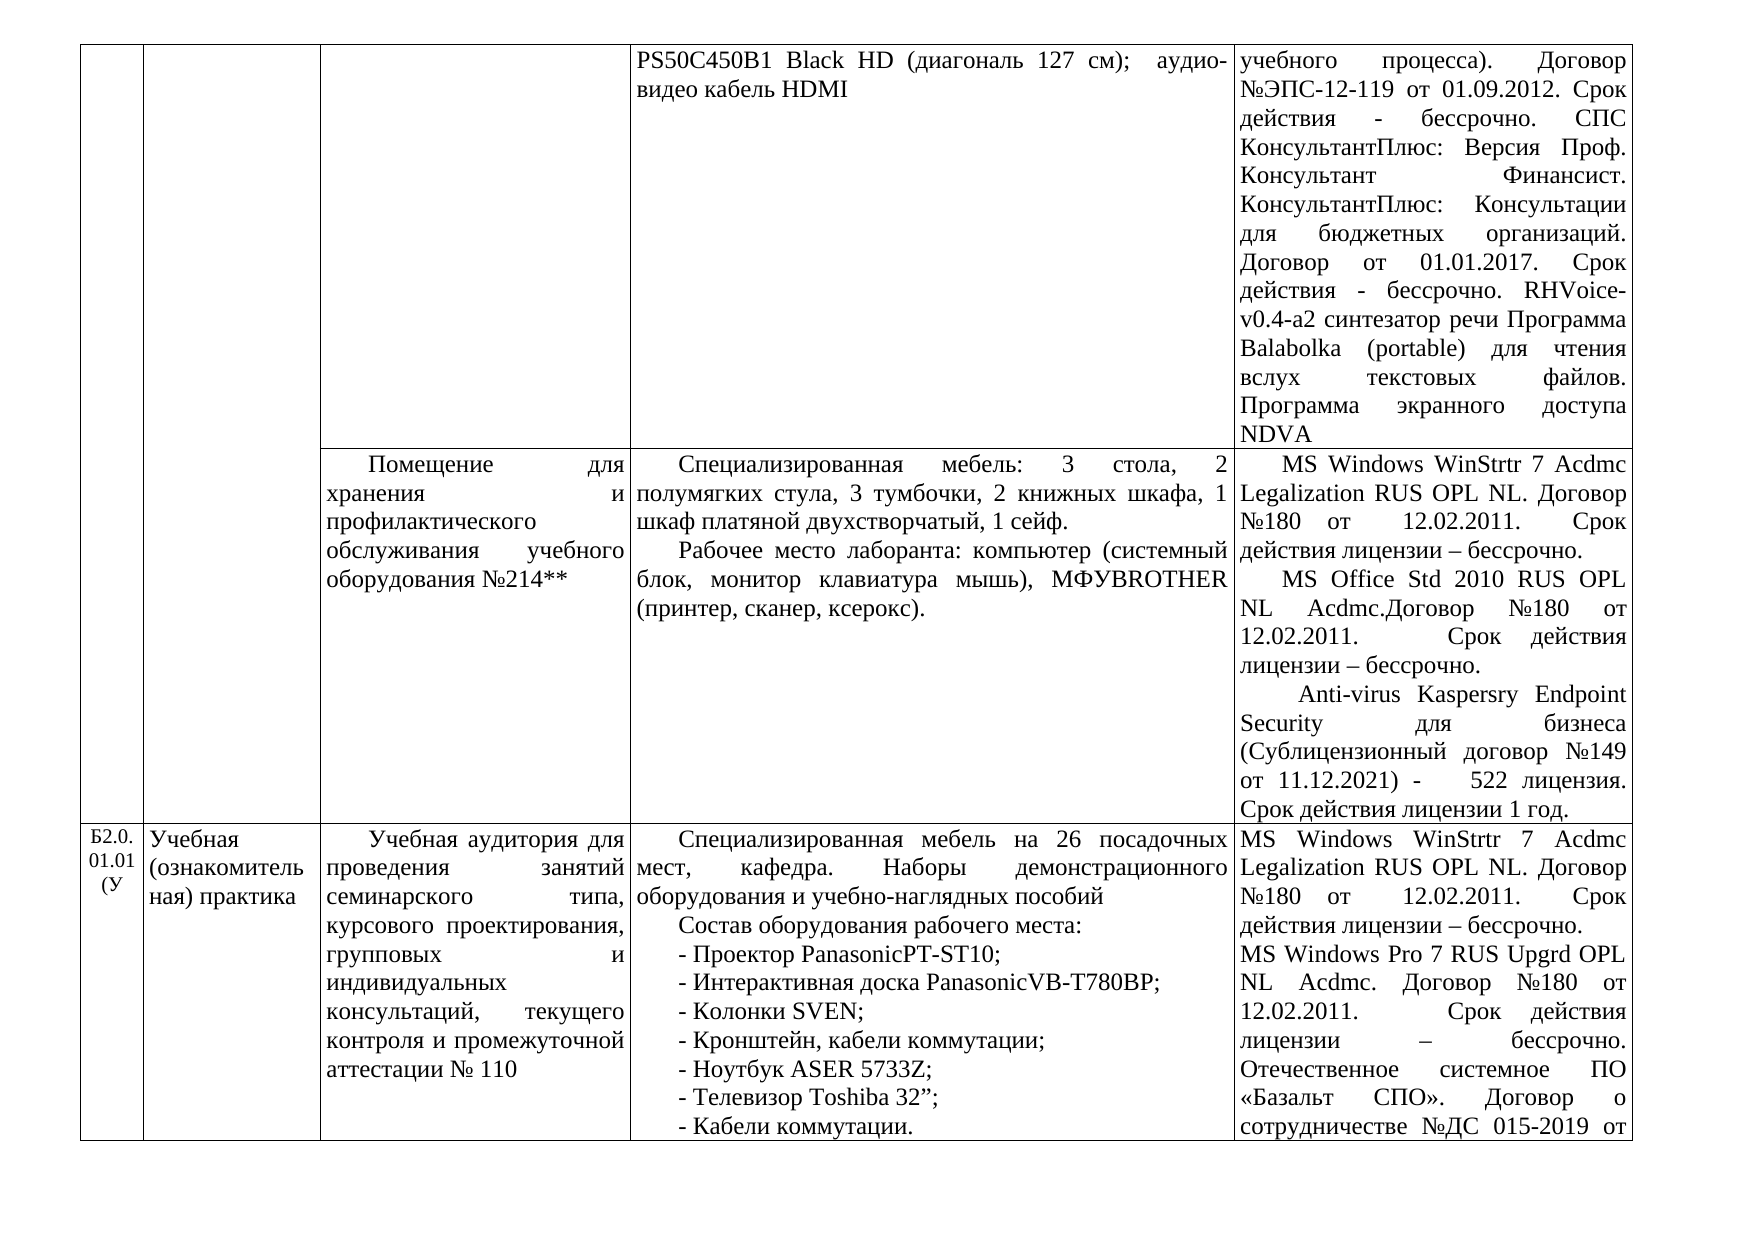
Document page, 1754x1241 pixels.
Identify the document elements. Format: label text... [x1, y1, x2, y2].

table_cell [321, 45, 630, 448]
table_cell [144, 824, 320, 1140]
table_cell Б2.0.01.01(У [81, 824, 143, 1140]
table_cell Специализированная мебель: 3 стола, 2 полумягких стула, 3 тумбочки, 2 книжных шкафа, 1 шкаф платяной двухстворчатый, 1 сейф. Рабочее место лаборанта: компьютер (системный блок, монитор клавиатура мышь), МФУBROTHER (принтер, сканер, ксерокс). [631, 449, 1234, 823]
table_cell Помещение для хранения и профилактического обслуживания учебного оборудования №214** [321, 449, 630, 823]
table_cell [631, 45, 1234, 448]
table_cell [631, 824, 1234, 1140]
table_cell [1235, 824, 1632, 1140]
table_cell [321, 824, 630, 1140]
table_cell MS Windows WinStrtr 7 Acdmc Legalization RUS OPL NL. Договор №180 от 12.02.2011. Срок действия лицензии – бессрочно. MS Office Std 2010 RUS OPL NL Acdmc.Договор №180 от 12.02.2011. Срок действия лицензии – бессрочно. Anti-virus Kaspersry Endpoint Security для бизнеса (Сублицензионный договор №149 от 11.12.2021) - 522 лицензия. Срок действия лицензии 1 год. [1235, 449, 1632, 823]
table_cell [1235, 45, 1632, 448]
